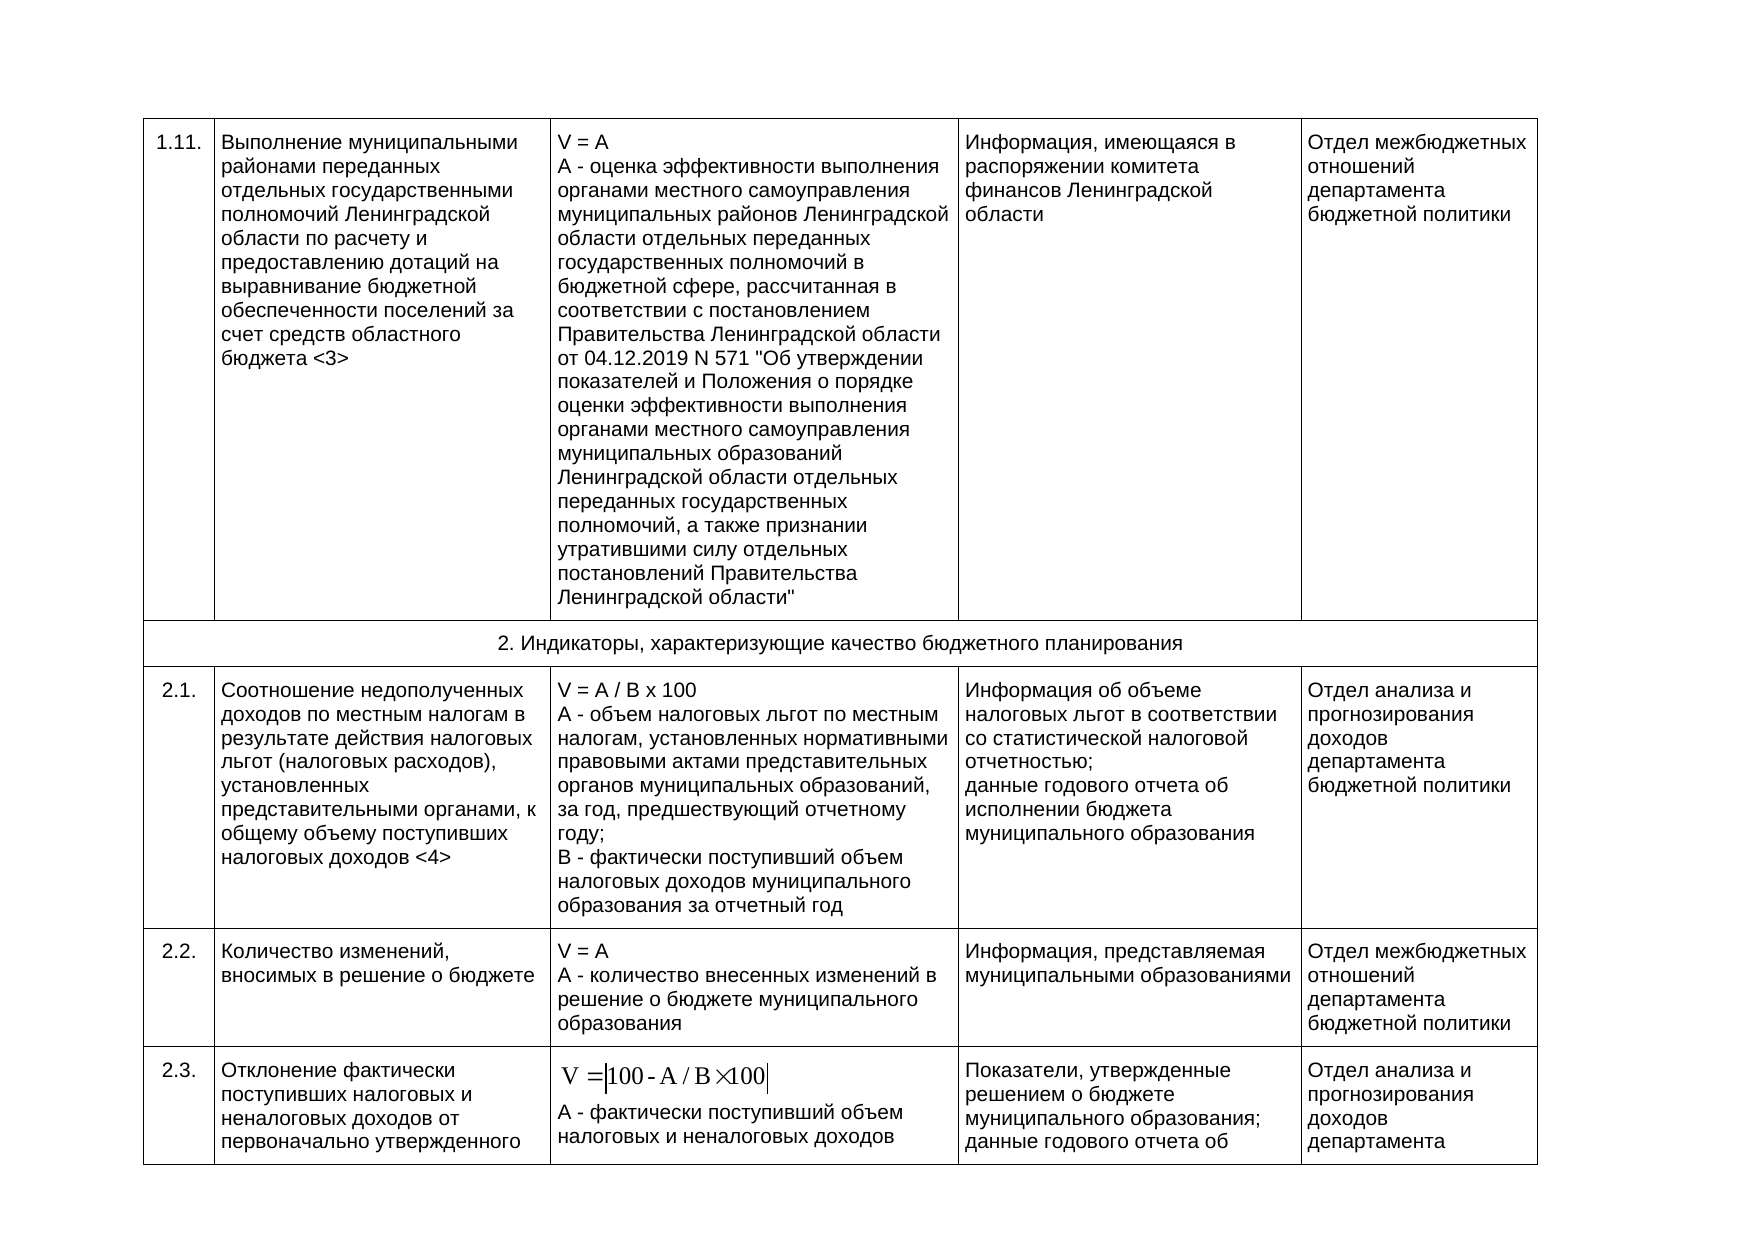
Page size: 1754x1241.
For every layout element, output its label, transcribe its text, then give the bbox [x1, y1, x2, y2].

table_cell Отдел анализа и прогнозирования доходов департамента бюджетной политики [1302, 667, 1537, 928]
table_cell Количество изменений, вносимых в решение о бюджете [215, 929, 550, 1046]
table_cell V = A A - оценка эффективности выполнения органами местного самоуправления муниципальных районов Ленинградской области отдельных переданных государственных полномочий в бюджетной сфере, рассчитанная в соответствии с постановлением Правительства Ленинградской области от 04.12.2019 N 571 "Об утверждении показателей и Положения о порядке оценки эффективности выполнения органами местного самоуправления муниципальных образований Ленинградской области отдельных переданных государственных полномочий, а также признании утратившими силу отдельных постановлений Правительства Ленинградской области" [551, 119, 958, 619]
table_cell 2.2. [144, 929, 214, 1046]
table_cell Соотношение недополученных доходов по местным налогам в результате действия налоговых льгот (налоговых расходов), установленных представительными органами, к общему объему поступивших налоговых доходов <4> [215, 667, 550, 928]
table_cell V = A / B x 100 A - объем налоговых льгот по местным налогам, установленных нормативными правовыми актами представительных органов муниципальных образований, за год, предшествующий отчетному году; B - фактически поступивший объем налоговых доходов муниципального образования за отчетный год [551, 667, 958, 928]
table_cell Информация, представляемая муниципальными образованиями [959, 929, 1301, 1046]
table_cell 1.11. [144, 119, 214, 619]
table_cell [959, 119, 1301, 619]
table_cell Отдел межбюджетных отношений департамента бюджетной политики [1302, 929, 1537, 1046]
table_cell 2. Индикаторы, характеризующие качество бюджетного планирования [144, 621, 1537, 666]
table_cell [959, 1047, 1301, 1164]
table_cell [1302, 119, 1537, 619]
table_cell Информация об объеме налоговых льгот в соответствии со статистической налоговой отчетностью; данные годового отчета об исполнении бюджета муниципального образования [959, 667, 1301, 928]
table_cell V = A А - количество внесенных изменений в решение о бюджете муниципального образования [551, 929, 958, 1046]
table_cell Выполнение муниципальными районами переданных отдельных государственными полномочий Ленинградской области по расчету и предоставлению дотаций на выравнивание бюджетной обеспеченности поселений за счет средств областного бюджета <3> [215, 119, 550, 619]
table_cell 2.1. [144, 667, 214, 928]
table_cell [551, 1047, 958, 1164]
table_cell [1302, 1047, 1537, 1164]
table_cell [215, 1047, 550, 1164]
table_cell 2.3. [144, 1047, 214, 1164]
